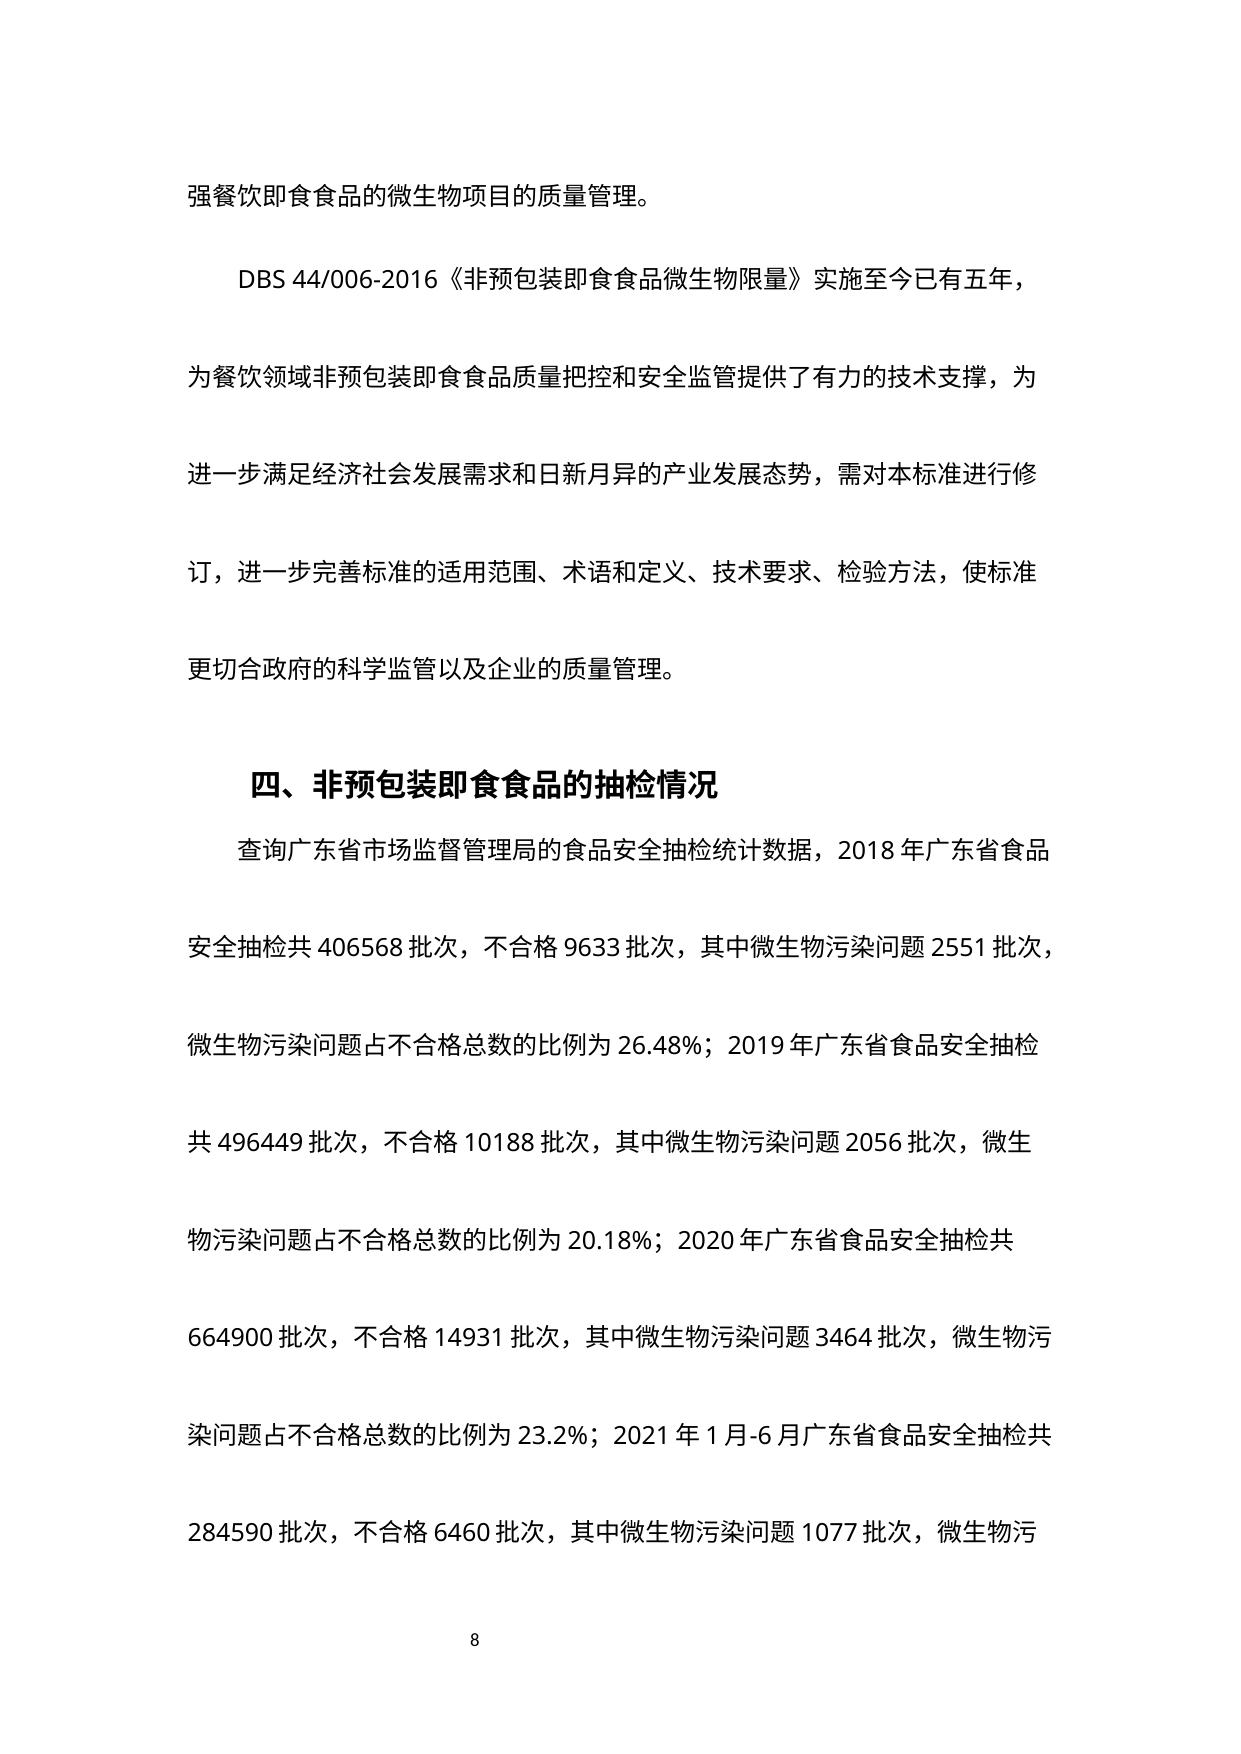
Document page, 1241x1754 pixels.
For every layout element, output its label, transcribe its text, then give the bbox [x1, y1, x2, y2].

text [187, 162, 1053, 227]
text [187, 816, 1053, 1563]
text DBS 44/006-2016《非预包装即食食品微生物限量》实施至今已有五年，为餐饮领域非预包装即食食品质量把控和安全监管提供了有力的技术支撑，为进一步满足经济社会发展需求和日新月异的产业发展态势，需对本标准进行修订，进一步完善标准的适用范围、术语和定义、技术要求、检验方法，使标准更切合政府的科学监管以及企业的质量管理。 [187, 245, 1053, 700]
list 四、非预包装即食食品的抽检情况 [187, 751, 1053, 816]
